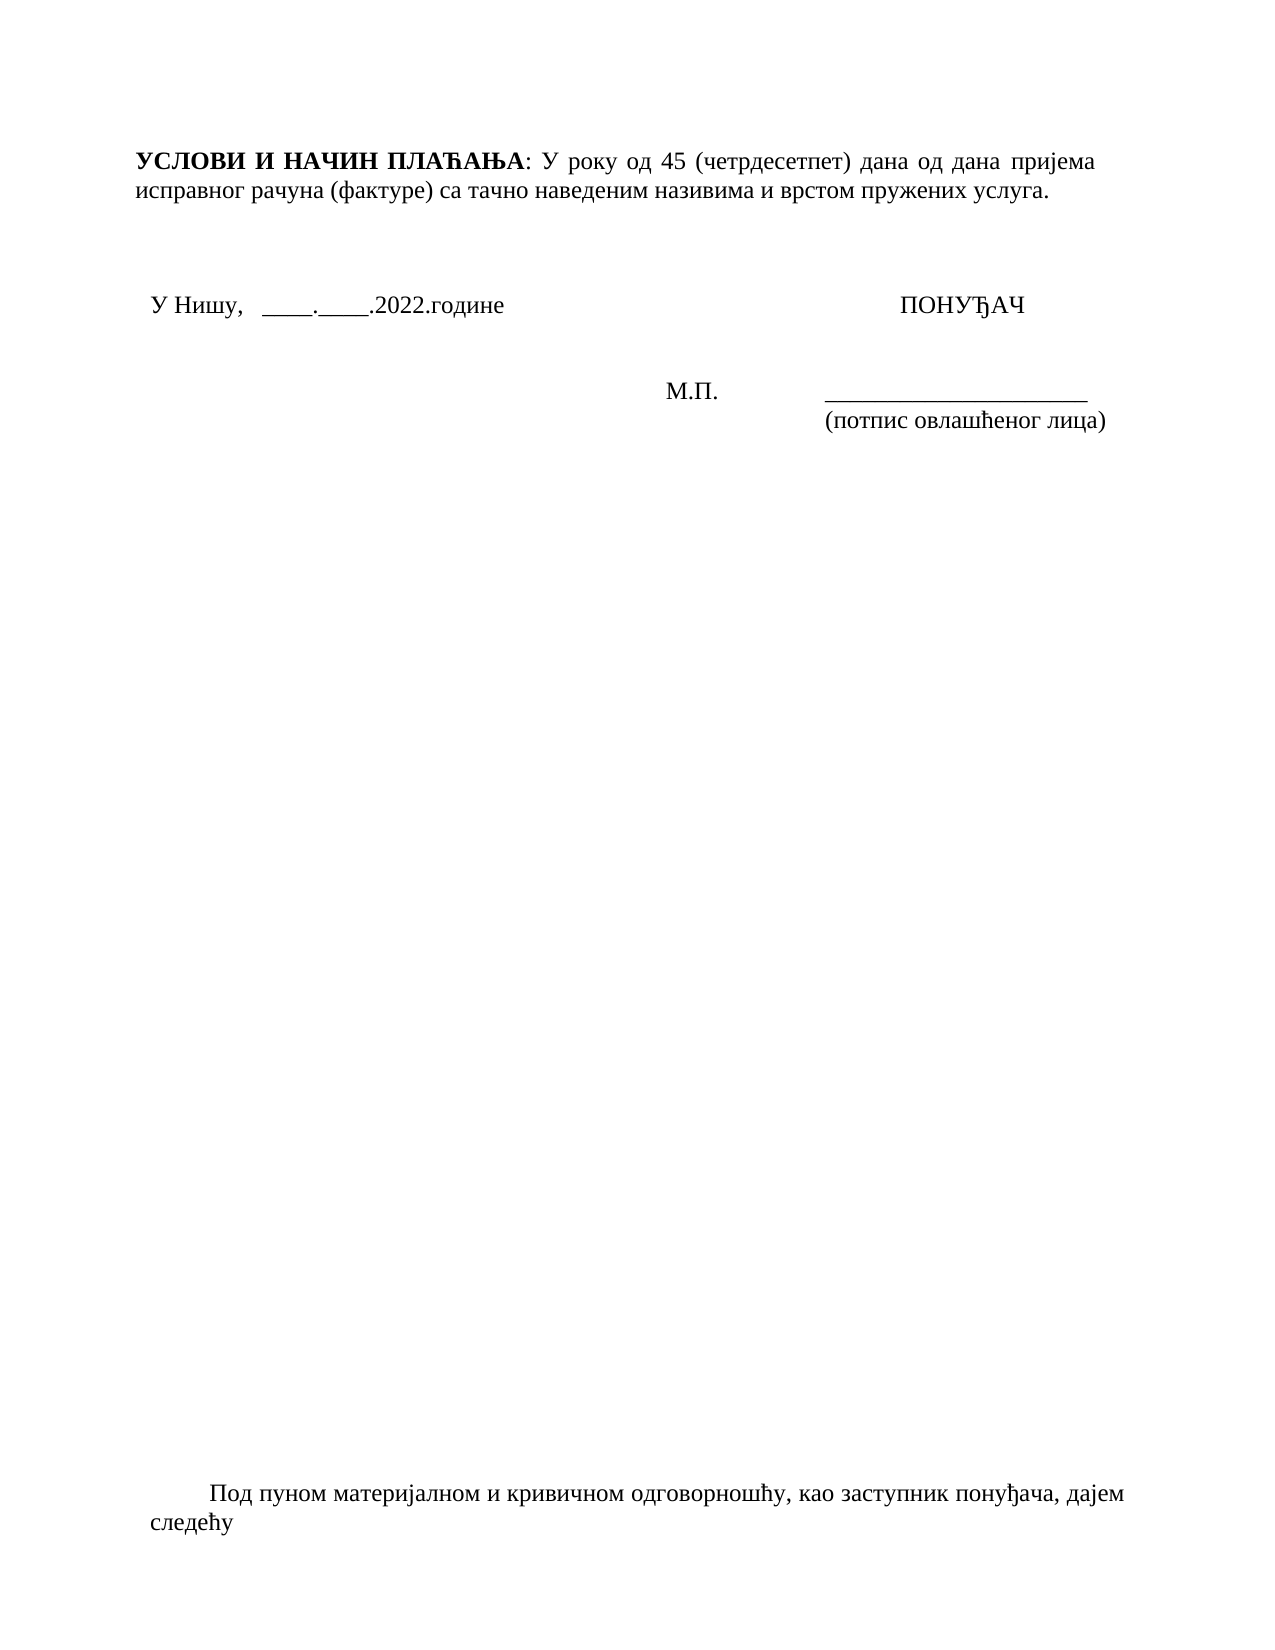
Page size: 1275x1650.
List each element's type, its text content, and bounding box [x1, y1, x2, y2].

text (потпис овлашћеног лица) [150, 405, 1125, 434]
text УСЛОВИ И НАЧИН ПЛАЋАЊА: У року од 45 (четрдесетпет) дана од дана пријема исправног рачуна (фактуре) са тачно наведеним називима и врстом пружених услуга. [135, 146, 1095, 204]
text У Нишу, ____.____.2022.године ПОНУЂАЧ [150, 290, 1125, 319]
text Под пуном материјалном и кривичном одговорношћу, као заступник понуђача, дајем следећу [150, 1479, 1125, 1536]
text М.П. _____________________ [666, 376, 1125, 405]
